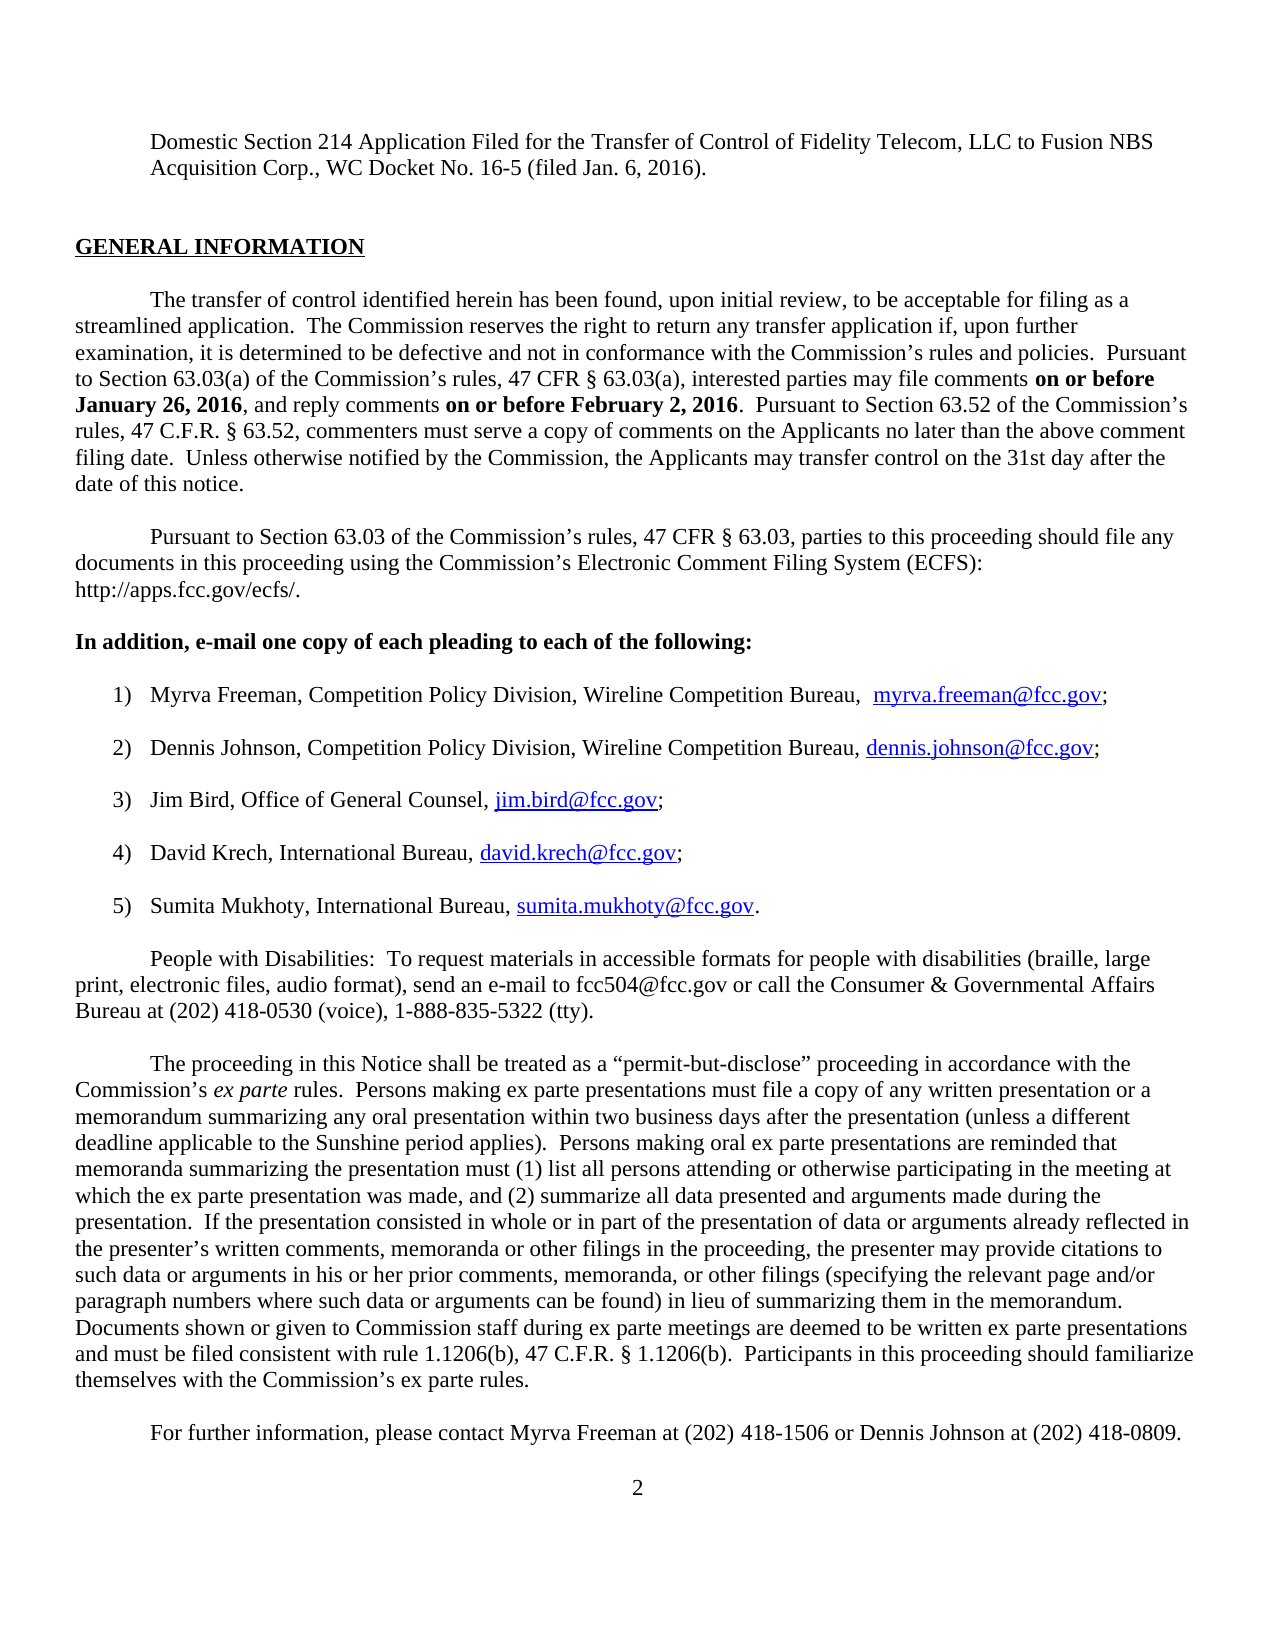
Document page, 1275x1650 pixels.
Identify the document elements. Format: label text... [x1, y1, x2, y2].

list Dennis Johnson, Competition Policy Division, Wireline Competition Bureau, dennis.johnson@fcc.gov; [112, 734, 1200, 760]
list Myrva Freeman, Competition Policy Division, Wireline Competition Bureau, myrva.freeman@fcc.gov; [112, 681, 1200, 707]
text Pursuant to Section 63.03 of the Commission’s rules, 47 CFR § 63.03, parties to this proceeding should file any documents in this proceeding using the Commission’s Electronic Comment Filing System (ECFS): http://apps.fcc.gov/ecfs/. [75, 523, 1200, 602]
text Domestic Section 214 Application Filed for the Transfer of Control of Fidelity Telecom, LLC to Fusion NBS Acquisition Corp., WC Docket No. 16-5 (filed Jan. 6, 2016). [150, 128, 1185, 180]
list Jim Bird, Office of General Counsel, jim.bird@fcc.gov; [112, 787, 1200, 813]
text The proceeding in this Notice shall be treated as a “permit-but-disclose” proceeding in accordance with the Commission’s ex parte rules. Persons making ex parte presentations must file a copy of any written presentation or a memorandum summarizing any oral presentation within two business days after the presentation (unless a different deadline applicable to the Sunshine period applies). Persons making oral ex parte presentations are reminded that memoranda summarizing the presentation must (1) list all persons attending or otherwise participating in the meeting at which the ex parte presentation was made, and (2) summarize all data presented and arguments made during the presentation. If the presentation consisted in whole or in part of the presentation of data or arguments already reflected in the presenter’s written comments, memoranda or other filings in the proceeding, the presenter may provide citations to such data or arguments in his or her prior comments, memoranda, or other filings (specifying the relevant page and/or paragraph numbers where such data or arguments can be found) in lieu of summarizing them in the memorandum. Documents shown or given to Commission staff during ex parte meetings are deemed to be written ex parte presentations and must be filed consistent with rule 1.1206(b), 47 C.F.R. § 1.1206(b). Participants in this proceeding should familiarize themselves with the Commission’s ex parte rules. [75, 1050, 1200, 1393]
text For further information, please contact Myrva Freeman at (202) 418-1506 or Dennis Johnson at (202) 418-0809. [75, 1419, 1200, 1445]
list David Krech, International Bureau, david.krech@fcc.gov; [112, 839, 1200, 866]
text GENERAL INFORMATION [75, 233, 1125, 259]
text The transfer of control identified herein has been found, upon initial review, to be acceptable for filing as a streamlined application. The Commission reserves the right to return any transfer application if, upon further examination, it is determined to be defective and not in conformance with the Commission’s rules and policies. Pursuant to Section 63.03(a) of the Commission’s rules, 47 CFR § 63.03(a), interested parties may file comments on or before January 26, 2016, and reply comments on or before February 2, 2016. Pursuant to Section 63.52 of the Commission’s rules, 47 C.F.R. § 63.52, commenters must serve a copy of comments on the Applicants no later than the above comment filing date. Unless otherwise notified by the Commission, the Applicants may transfer control on the 31st day after the date of this notice. [75, 286, 1200, 497]
list Sumita Mukhoty, International Bureau, sumita.mukhoty@fcc.gov. [112, 892, 1200, 918]
text In addition, e-mail one copy of each pleading to each of the following: [75, 628, 1200, 655]
text People with Disabilities: To request materials in accessible formats for people with disabilities (braille, large print, electronic files, audio format), send an e-mail to fcc504@fcc.gov or call the Consumer & Governmental Affairs Bureau at (202) 418-0530 (voice), 1-888-835-5322 (tty). [75, 945, 1200, 1024]
